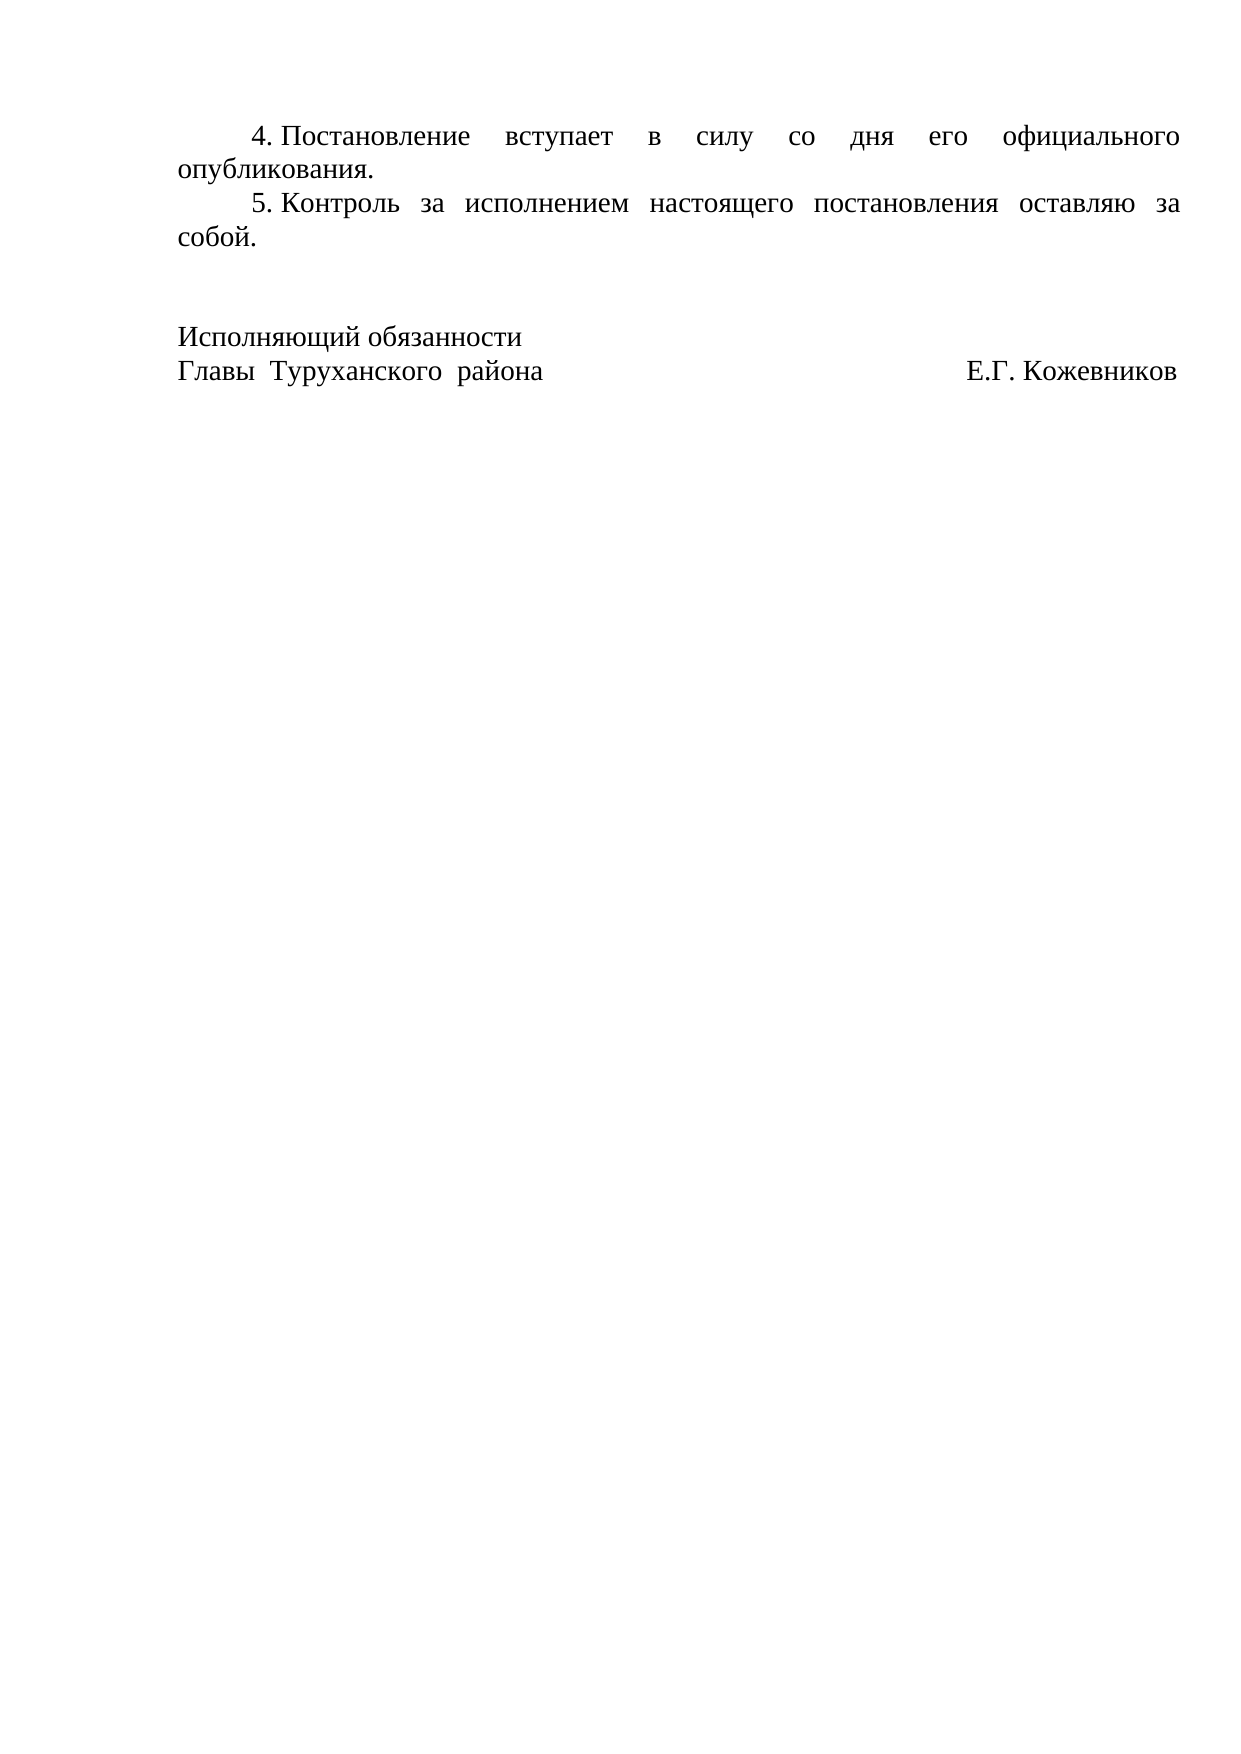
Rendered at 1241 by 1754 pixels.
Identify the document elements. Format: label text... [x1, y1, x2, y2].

text Главы Туруханского района Е.Г. Кожевников [177, 353, 1181, 386]
list Постановление вступает в силу со дня его официального опубликования. [177, 118, 1181, 185]
list Контроль за исполнением настоящего постановления оставляю за собой. [177, 185, 1181, 252]
text Исполняющий обязанности [177, 319, 1181, 353]
